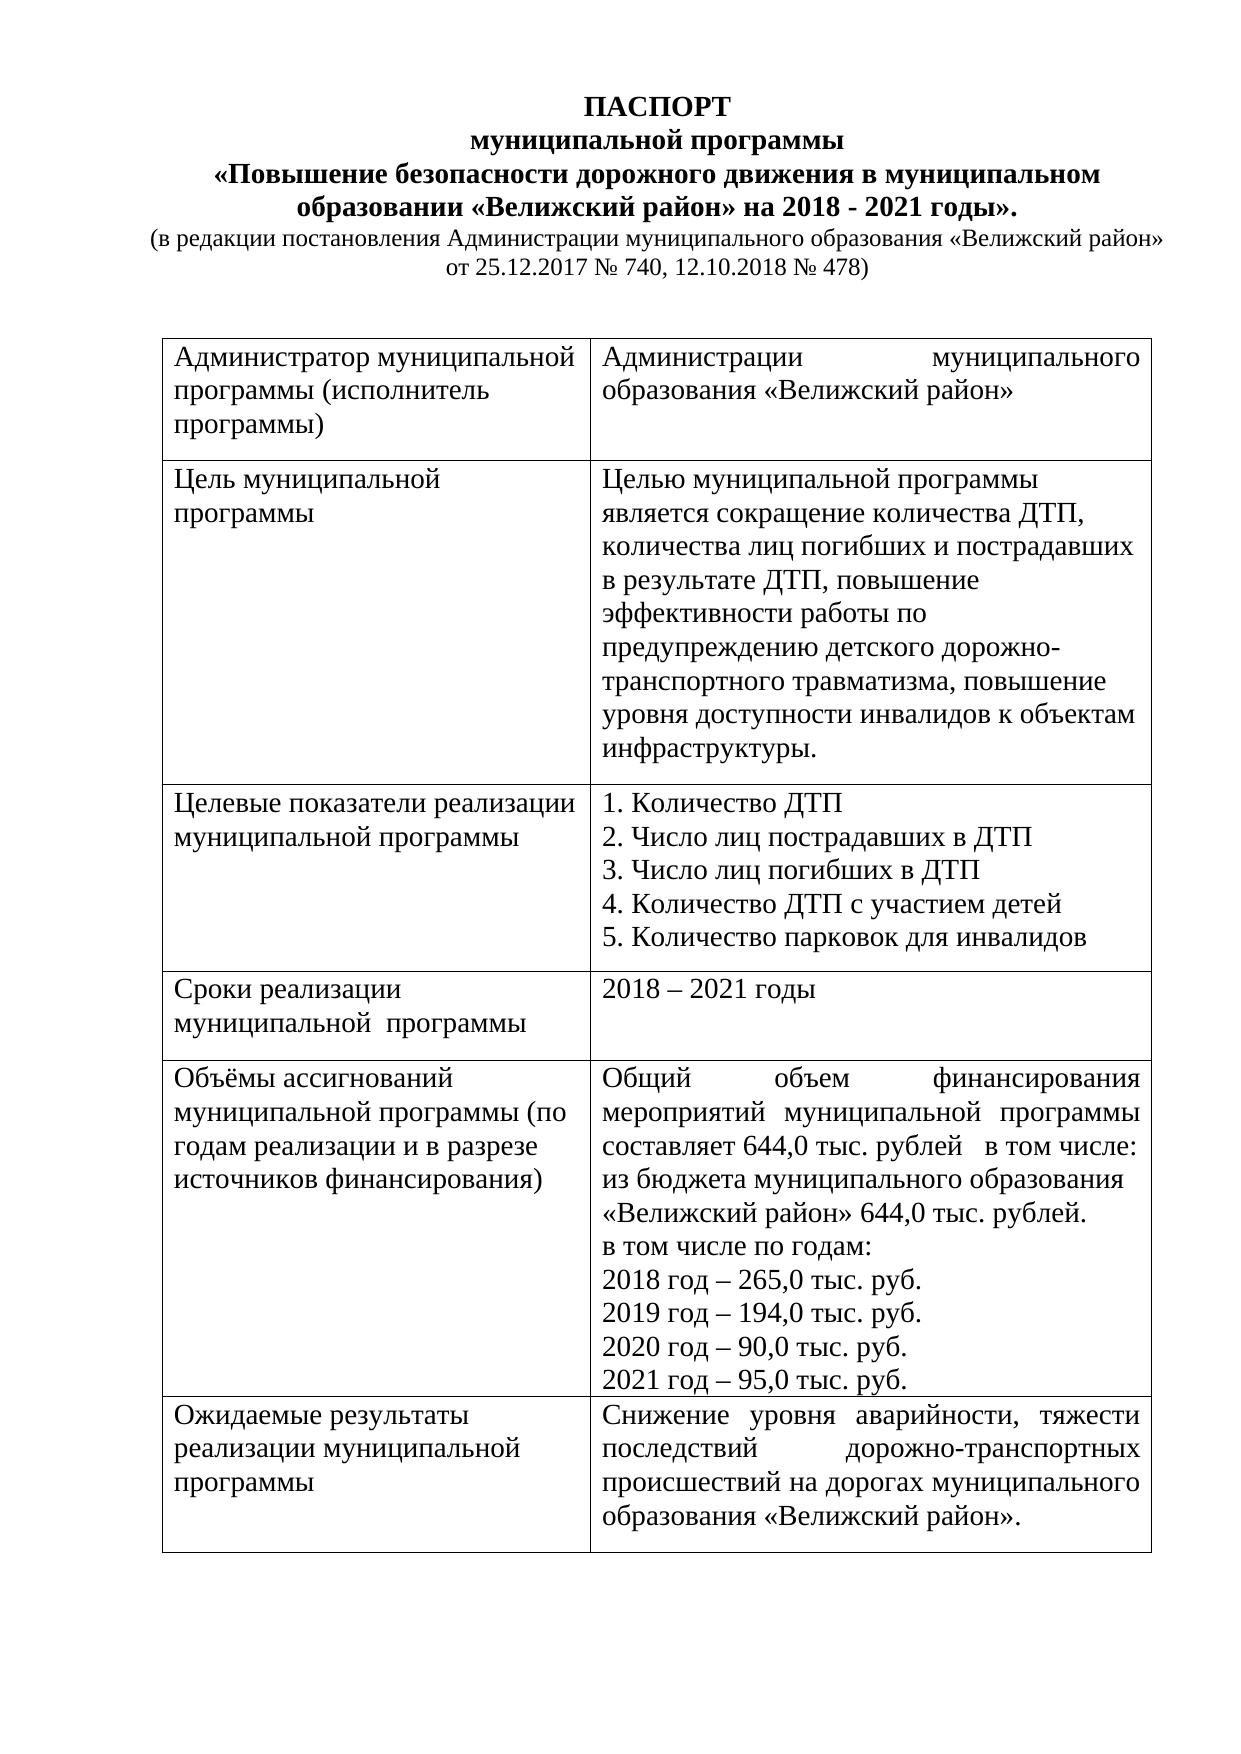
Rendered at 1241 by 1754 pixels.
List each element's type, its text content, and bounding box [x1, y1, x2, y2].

table_cell Объёмы ассигнований муниципальной программы (по годам реализации и в разрезе источников финансирования) [163, 1061, 590, 1396]
table_cell Снижение уровня аварийности, тяжести последствий дорожно-транспортных происшествий на дорогах муниципального образования «Велижский район». [591, 1397, 1151, 1552]
table_header Администрации муниципального образования «Велижский район» [591, 339, 1151, 460]
table_cell 2018 – 2021 годы [591, 972, 1151, 1059]
table_cell 1. Количество ДТП 2. Число лиц пострадавших в ДТП 3. Число лиц погибших в ДТП 4. Количество ДТП с участием детей 5. Количество парковок для инвалидов [591, 785, 1151, 971]
table_header Администратор муниципальной программы (исполнитель программы) [163, 339, 590, 460]
table_cell Целевые показатели реализации муниципальной программы [163, 785, 590, 971]
text «Повышение безопасности дорожного движения в муниципальном образовании «Велижский район» на 2018 - 2021 годы». [148, 156, 1167, 223]
text ПАСПОРТ [148, 89, 1167, 122]
table_cell Сроки реализации муниципальной программы [163, 972, 590, 1059]
text (в редакции постановления Администрации муниципального образования «Велижский район» от 25.12.2017 № 740, 12.10.2018 № 478) [148, 223, 1167, 280]
table_cell Цель муниципальной программы [163, 461, 590, 784]
table_cell Ожидаемые результаты реализации муниципальной программы [163, 1397, 590, 1552]
text муниципальной программы [148, 122, 1167, 156]
table_cell Целью муниципальной программы является сокращение количества ДТП, количества лиц погибших и пострадавших в результате ДТП, повышение эффективности работы по предупреждению детского дорожно-транспортного травматизма, повышение уровня доступности инвалидов к объектам инфраструктуры. [591, 461, 1151, 784]
table_cell Общий объем финансирования мероприятий муниципальной программы составляет 644,0 тыс. рублей в том числе: из бюджета муниципального образования «Велижский район» 644,0 тыс. рублей. в том числе по годам: 2018 год – 265,0 тыс. руб. 2019 год – 194,0 тыс. руб. 2020 год – 90,0 тыс. руб. 2021 год – 95,0 тыс. руб. [591, 1061, 1151, 1396]
